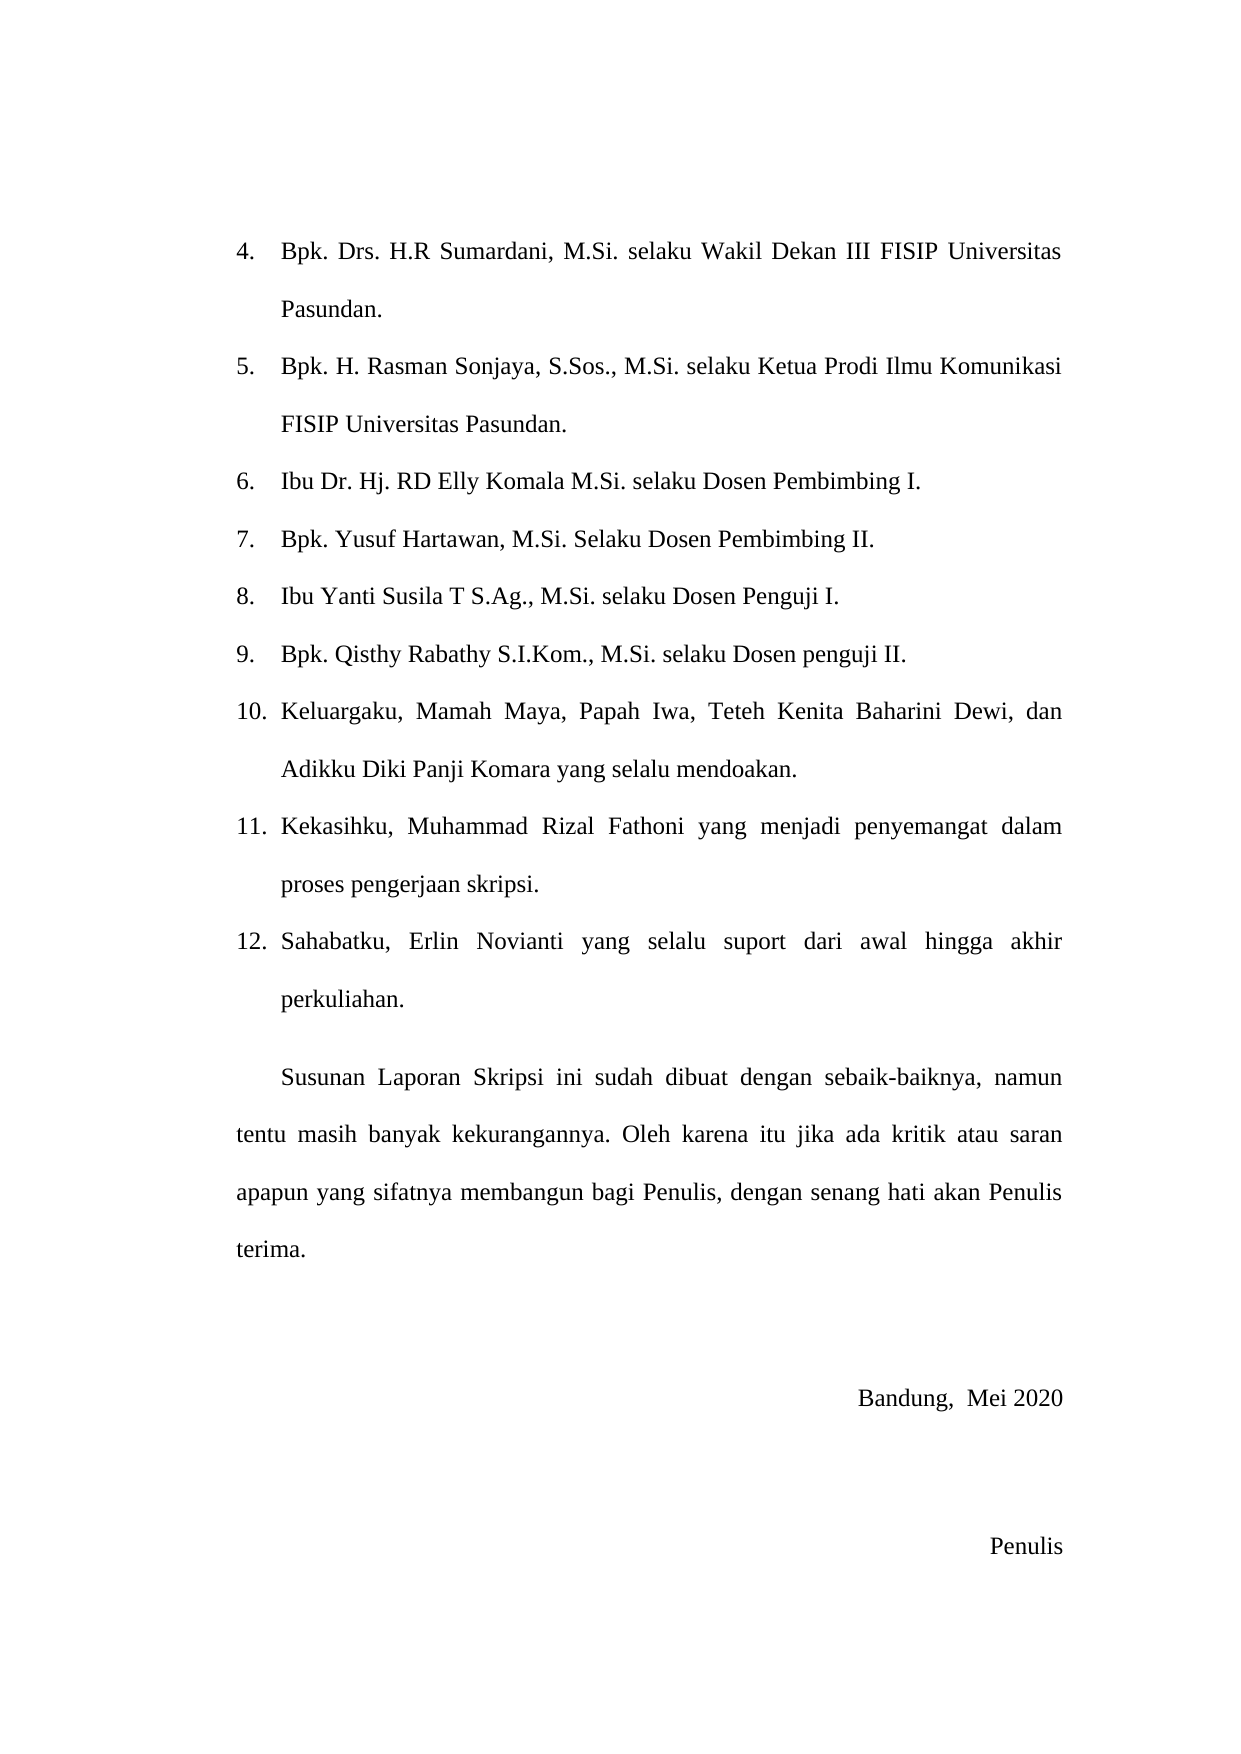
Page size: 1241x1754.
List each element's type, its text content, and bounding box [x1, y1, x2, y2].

text Bandung, Mei 2020 [281, 1383, 1063, 1412]
text Susunan Laporan Skripsi ini sudah dibuat dengan sebaik-baiknya, namun tentu masih banyak kekurangannya. Oleh karena itu jika ada kritik atau saran apapun yang sifatnya membangun bagi Penulis, dengan senang hati akan Penulis terima. [236, 1062, 1063, 1263]
list Ibu Dr. Hj. RD Elly Komala M.Si. selaku Dosen Pembimbing I. [236, 466, 1063, 495]
list Bpk. Qisthy Rabathy S.I.Kom., M.Si. selaku Dosen penguji II. [236, 639, 1063, 667]
list Bpk. Drs. H.R Sumardani, M.Si. selaku Wakil Dekan III FISIP Universitas Pasundan. [236, 236, 1063, 322]
list Sahabatku, Erlin Novianti yang selalu suport dari awal hingga akhir perkuliahan. [236, 926, 1063, 1012]
list Ibu Yanti Susila T S.Ag., M.Si. selaku Dosen Penguji I. [236, 581, 1063, 610]
text Penulis [281, 1531, 1063, 1560]
list Kekasihku, Muhammad Rizal Fathoni yang menjadi penyemangat dalam proses pengerjaan skripsi. [236, 811, 1063, 897]
list Keluargaku, Mamah Maya, Papah Iwa, Teteh Kenita Baharini Dewi, dan Adikku Diki Panji Komara yang selalu mendoakan. [236, 696, 1063, 782]
list Bpk. Yusuf Hartawan, M.Si. Selaku Dosen Pembimbing II. [236, 524, 1063, 552]
list Bpk. H. Rasman Sonjaya, S.Sos., M.Si. selaku Ketua Prodi Ilmu Komunikasi FISIP Universitas Pasundan. [236, 351, 1063, 437]
